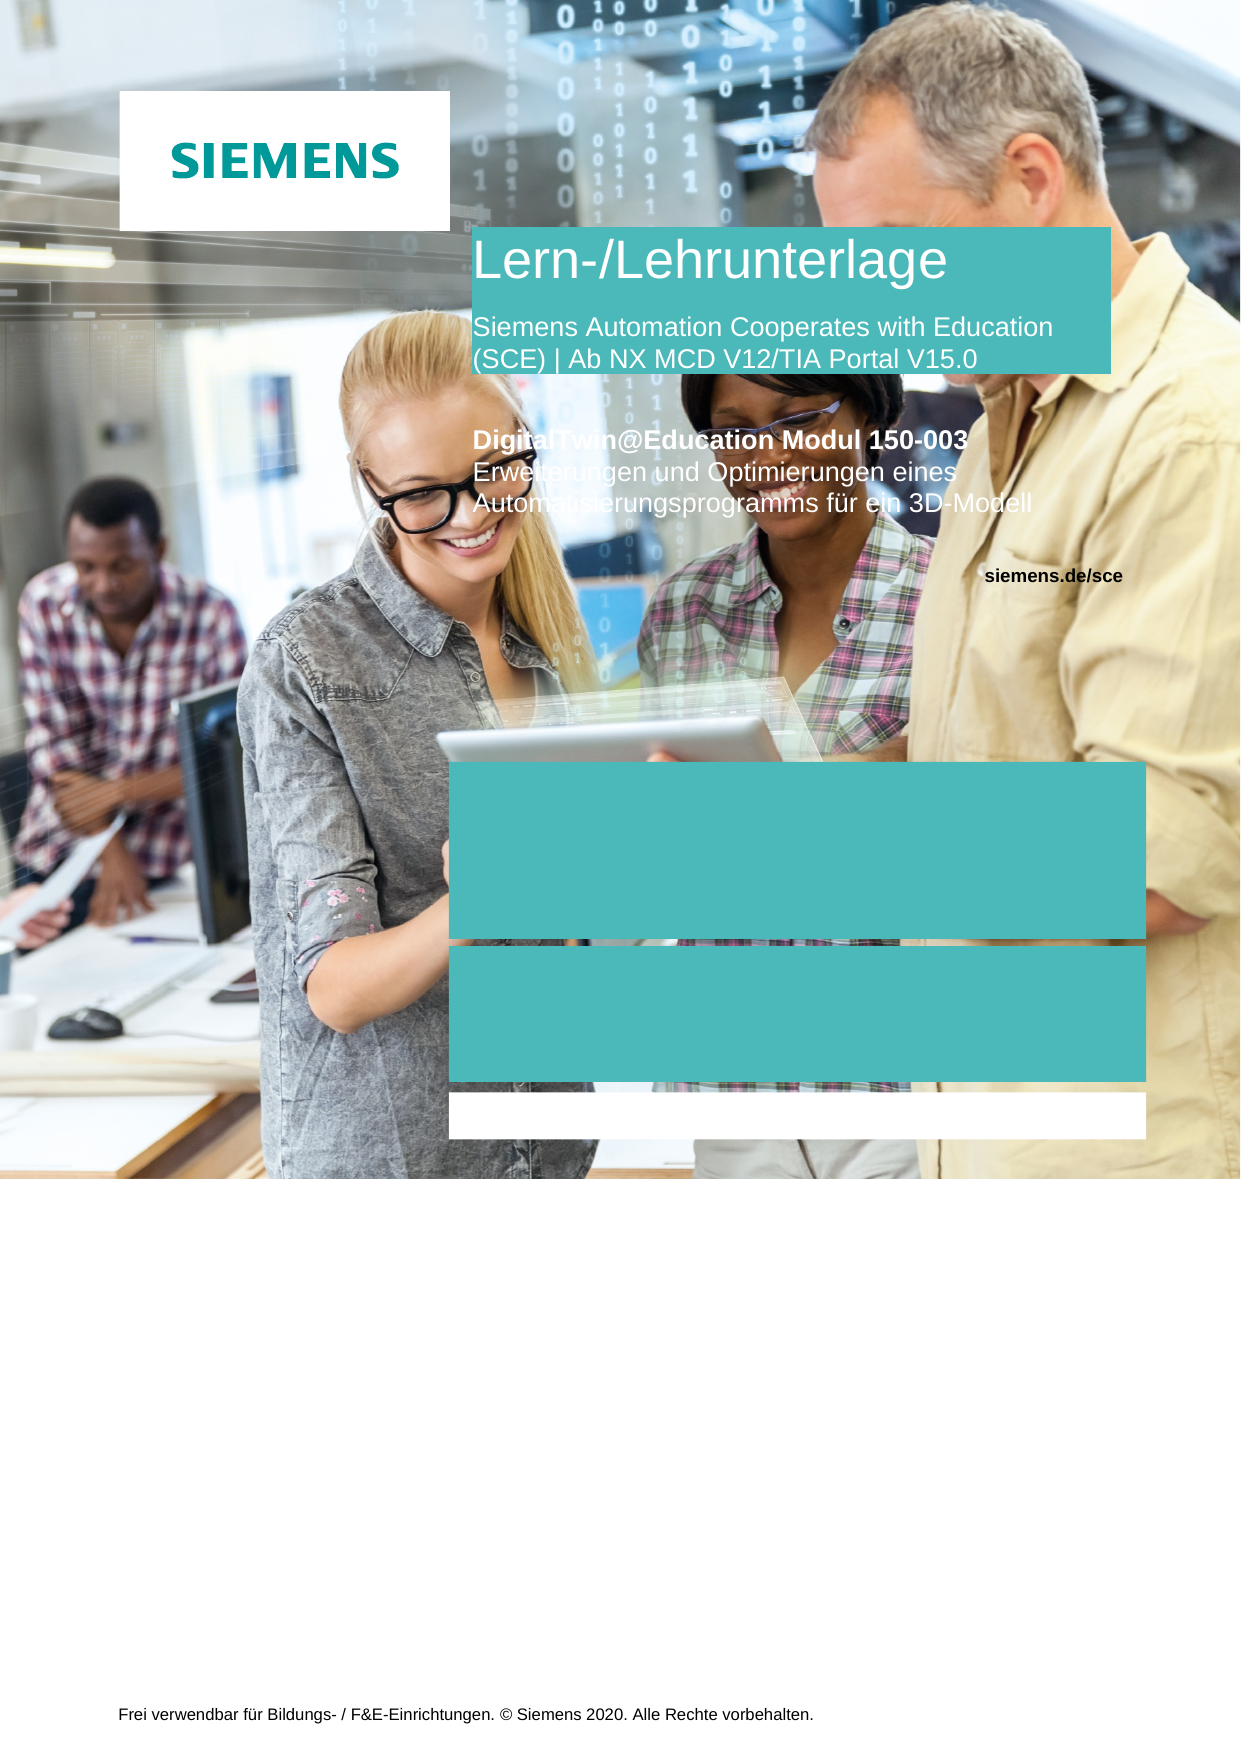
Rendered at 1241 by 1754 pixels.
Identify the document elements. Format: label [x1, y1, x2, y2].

picture [0, 0, 1241, 1179]
